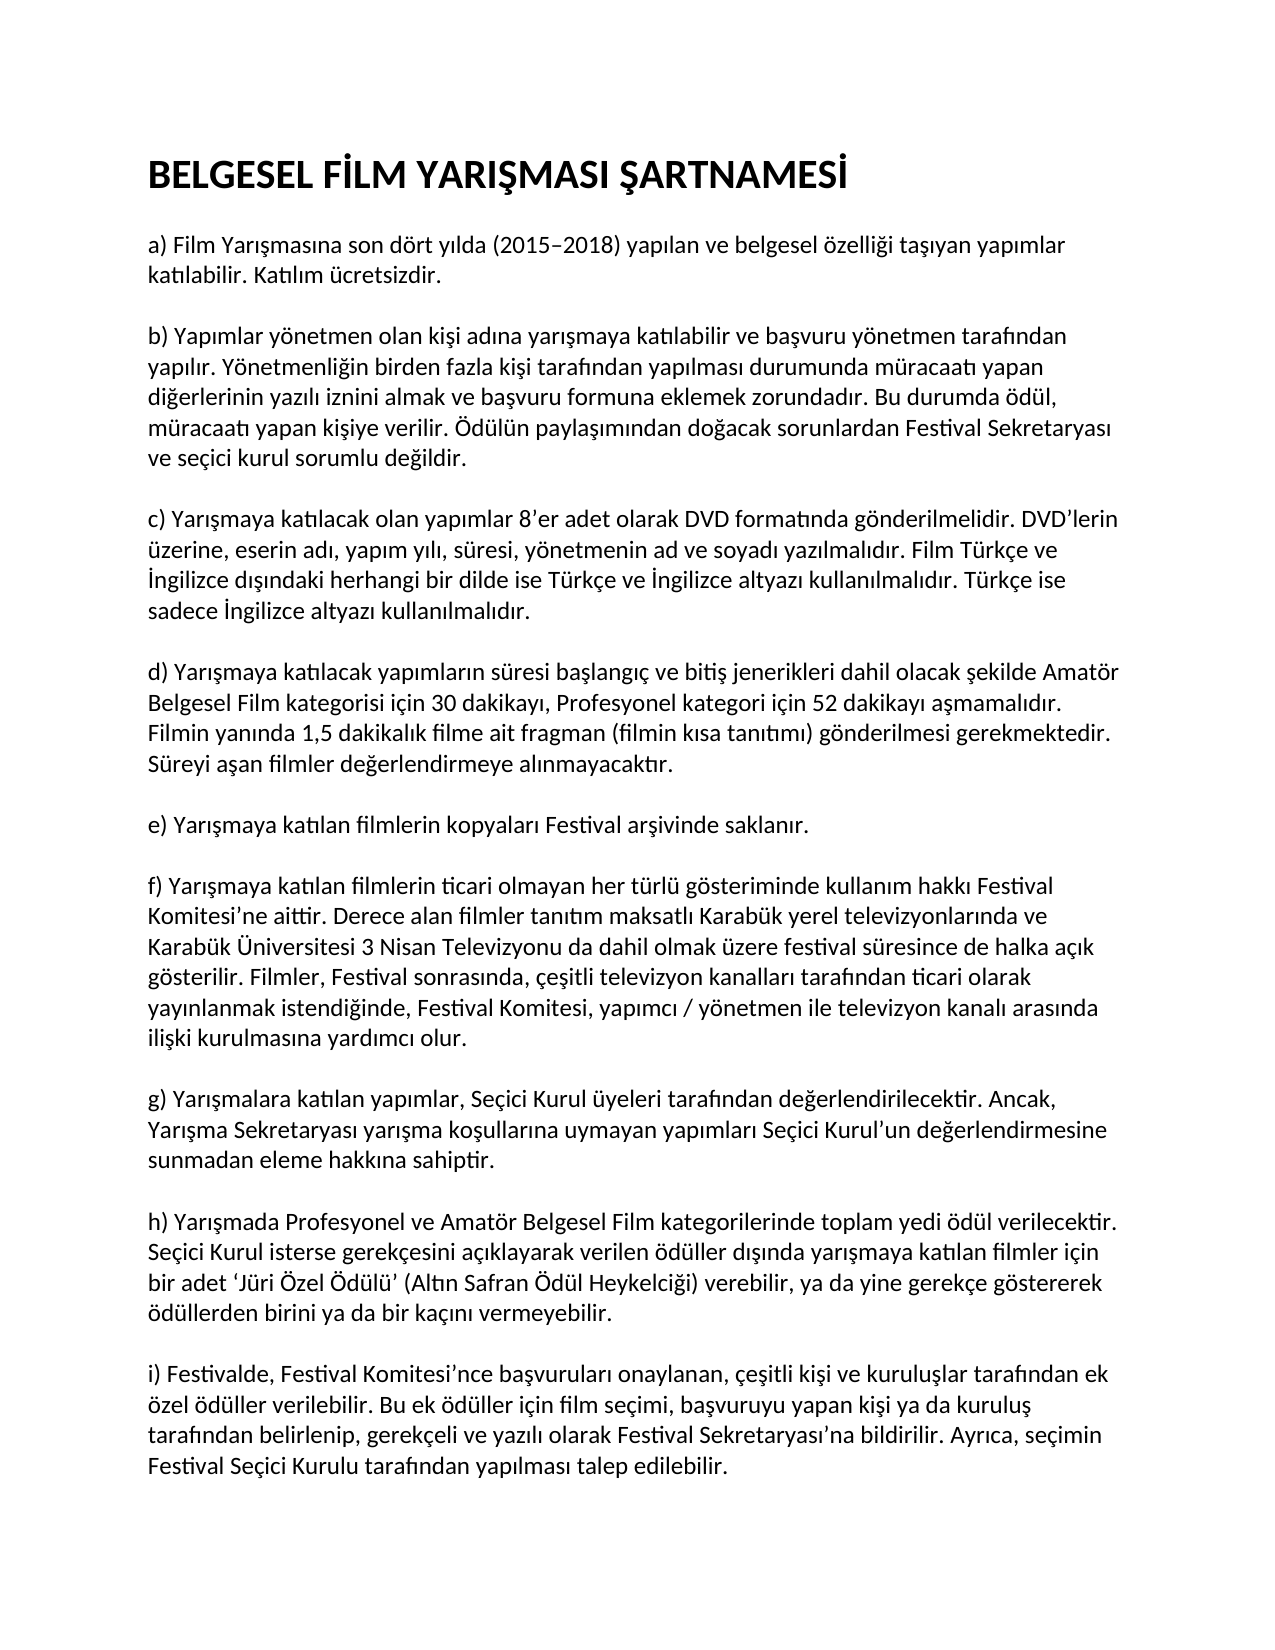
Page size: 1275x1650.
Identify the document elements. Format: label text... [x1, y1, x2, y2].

text g) Yarışmalara katılan yapımlar, Seçici Kurul üyeleri tarafından değerlendirilecektir. Ancak, Yarışma Sekretaryası yarışma koşullarına uymayan yapımları Seçici Kurul’un değerlendirmesine sunmadan eleme hakkına sahiptir. [148, 1083, 1127, 1175]
text BELGESEL FİLM YARIŞMASI ŞARTNAMESİ [148, 148, 1127, 198]
text e) Yarışmaya katılan filmlerin kopyaları Festival arşivinde saklanır. [148, 809, 1127, 839]
text d) Yarışmaya katılacak yapımların süresi başlangıç ve bitiş jenerikleri dahil olacak şekilde Amatör Belgesel Film kategorisi için 30 dakikayı, Profesyonel kategori için 52 dakikayı aşmamalıdır. Filmin yanında 1,5 dakikalık filme ait fragman (filmin kısa tanıtımı) gönderilmesi gerekmektedir. Süreyi aşan filmler değerlendirmeye alınmayacaktır. [148, 656, 1127, 778]
text f) Yarışmaya katılan filmlerin ticari olmayan her türlü gösteriminde kullanım hakkı Festival Komitesi’ne aittir. Derece alan filmler tanıtım maksatlı Karabük yerel televizyonlarında ve Karabük Üniversitesi 3 Nisan Televizyonu da dahil olmak üzere festival süresince de halka açık gösterilir. Filmler, Festival sonrasında, çeşitli televizyon kanalları tarafından ticari olarak yayınlanmak istendiğinde, Festival Komitesi, yapımcı / yönetmen ile televizyon kanalı arasında ilişki kurulmasına yardımcı olur. [148, 870, 1127, 1053]
text b) Yapımlar yönetmen olan kişi adına yarışmaya katılabilir ve başvuru yönetmen tarafından yapılır. Yönetmenliğin birden fazla kişi tarafından yapılması durumunda müracaatı yapan diğerlerinin yazılı iznini almak ve başvuru formuna eklemek zorundadır. Bu durumda ödül, müracaatı yapan kişiye verilir. Ödülün paylaşımından doğacak sorunlardan Festival Sekretaryası ve seçici kurul sorumlu değildir. [148, 321, 1127, 473]
text i) Festivalde, Festival Komitesi’nce başvuruları onaylanan, çeşitli kişi ve kuruluşlar tarafından ek özel ödüller verilebilir. Bu ek ödüller için film seçimi, başvuruyu yapan kişi ya da kuruluş tarafından belirlenip, gerekçeli ve yazılı olarak Festival Sekretaryası’na bildirilir. Ayrıca, seçimin Festival Seçici Kurulu tarafından yapılması talep edilebilir. [148, 1358, 1127, 1480]
text a) Film Yarışmasına son dört yılda (2015–2018) yapılan ve belgesel özelliği taşıyan yapımlar katılabilir. Katılım ücretsizdir. [148, 229, 1127, 290]
text h) Yarışmada Profesyonel ve Amatör Belgesel Film kategorilerinde toplam yedi ödül verilecektir. Seçici Kurul isterse gerekçesini açıklayarak verilen ödüller dışında yarışmaya katılan filmler için bir adet ‘Jüri Özel Ödülü’ (Altın Safran Ödül Heykelciği) verebilir, ya da yine gerekçe göstererek ödüllerden birini ya da bir kaçını vermeyebilir. [148, 1206, 1127, 1328]
text c) Yarışmaya katılacak olan yapımlar 8’er adet olarak DVD formatında gönderilmelidir. DVD’lerin üzerine, eserin adı, yapım yılı, süresi, yönetmenin ad ve soyadı yazılmalıdır. Film Türkçe ve İngilizce dışındaki herhangi bir dilde ise Türkçe ve İngilizce altyazı kullanılmalıdır. Türkçe ise sadece İngilizce altyazı kullanılmalıdır. [148, 504, 1127, 626]
